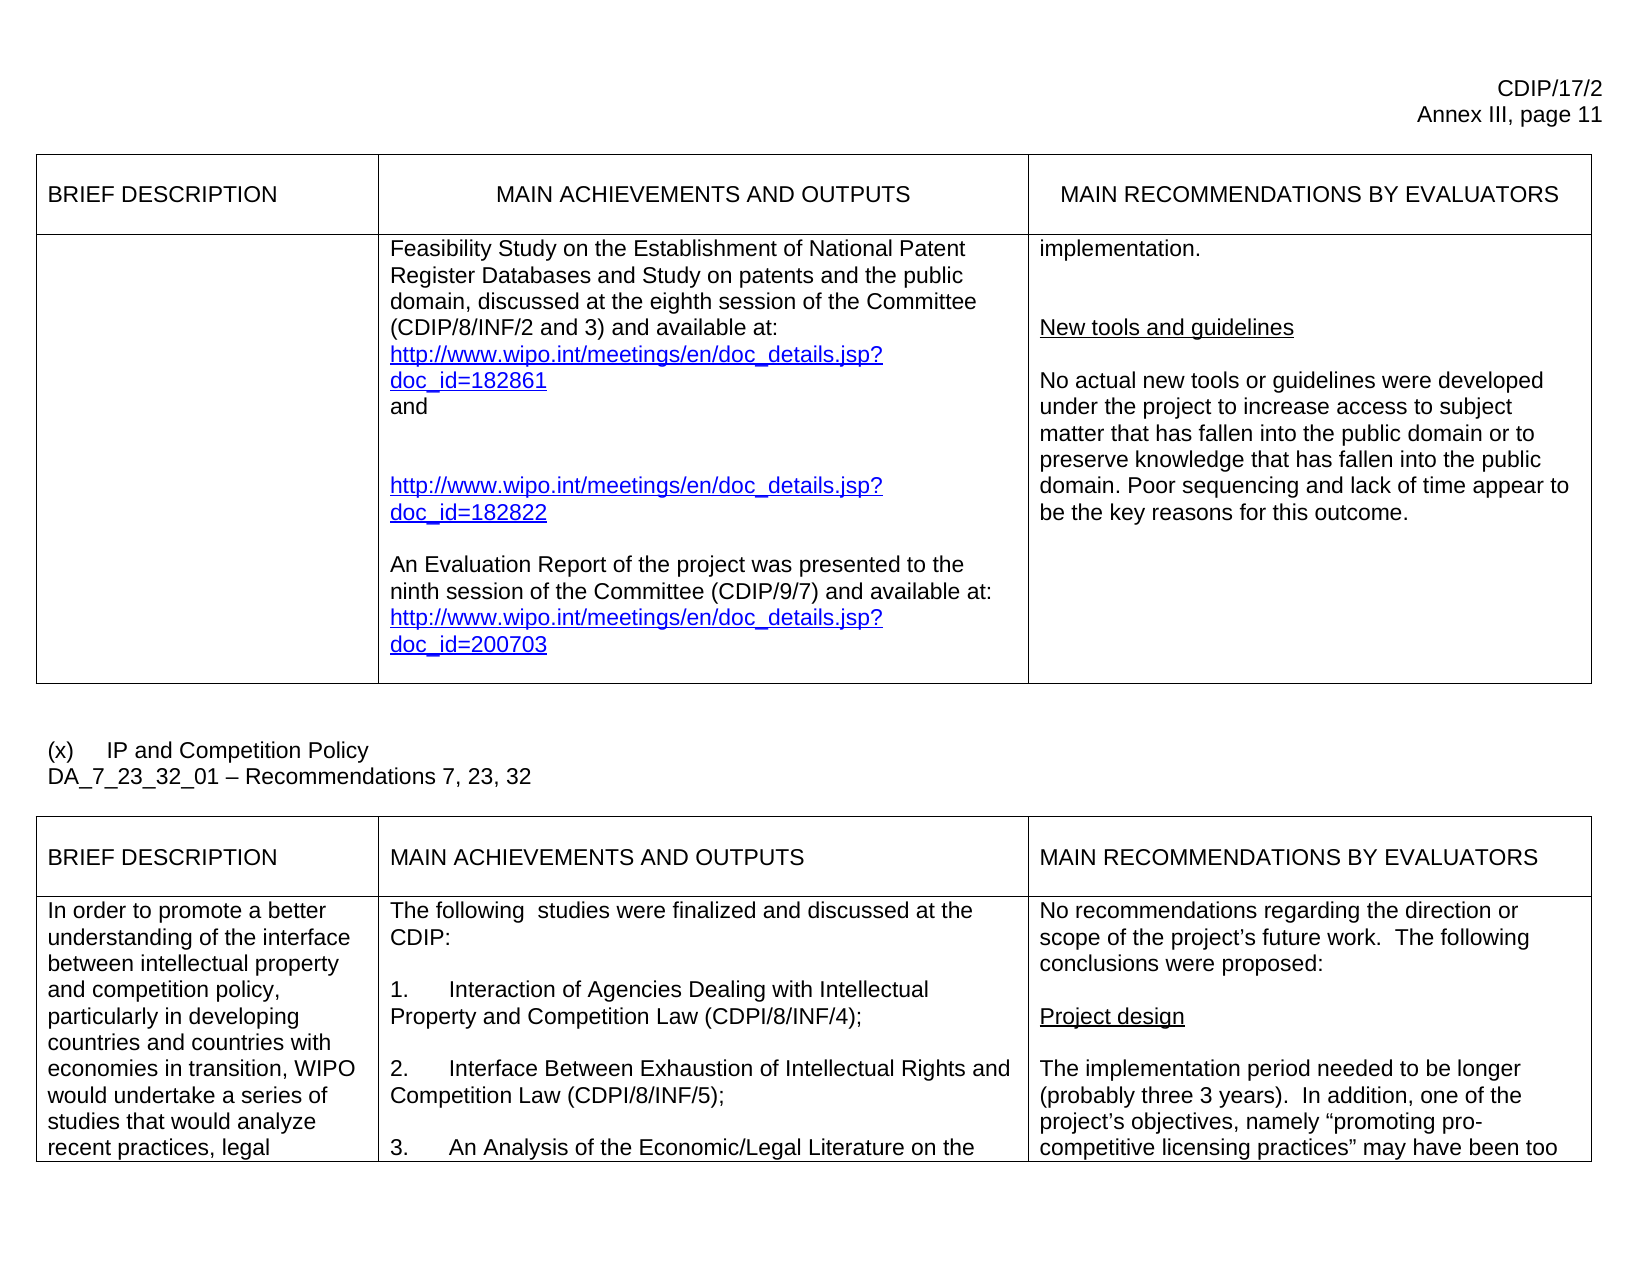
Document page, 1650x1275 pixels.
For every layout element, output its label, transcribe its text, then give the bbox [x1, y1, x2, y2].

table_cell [379, 897, 1028, 1161]
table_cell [37, 235, 378, 683]
table_header BRIEF DESCRIPTION [37, 155, 378, 234]
text (x) IP and Competition Policy [47, 737, 1603, 763]
table_header BRIEF DESCRIPTION [37, 817, 378, 896]
table_header MAIN ACHIEVEMENTS AND OUTPUTS [379, 817, 1028, 896]
table_header MAIN RECOMMENDATIONS BY EVALUATORS [1029, 155, 1591, 234]
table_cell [1029, 897, 1591, 1161]
text DA_7_23_32_01 – Recommendations 7, 23, 32 [47, 763, 1603, 790]
table_header MAIN RECOMMENDATIONS BY EVALUATORS [1029, 817, 1591, 896]
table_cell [37, 897, 378, 1161]
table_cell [379, 235, 1028, 683]
table_header MAIN ACHIEVEMENTS AND OUTPUTS [379, 155, 1028, 234]
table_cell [1029, 235, 1591, 683]
